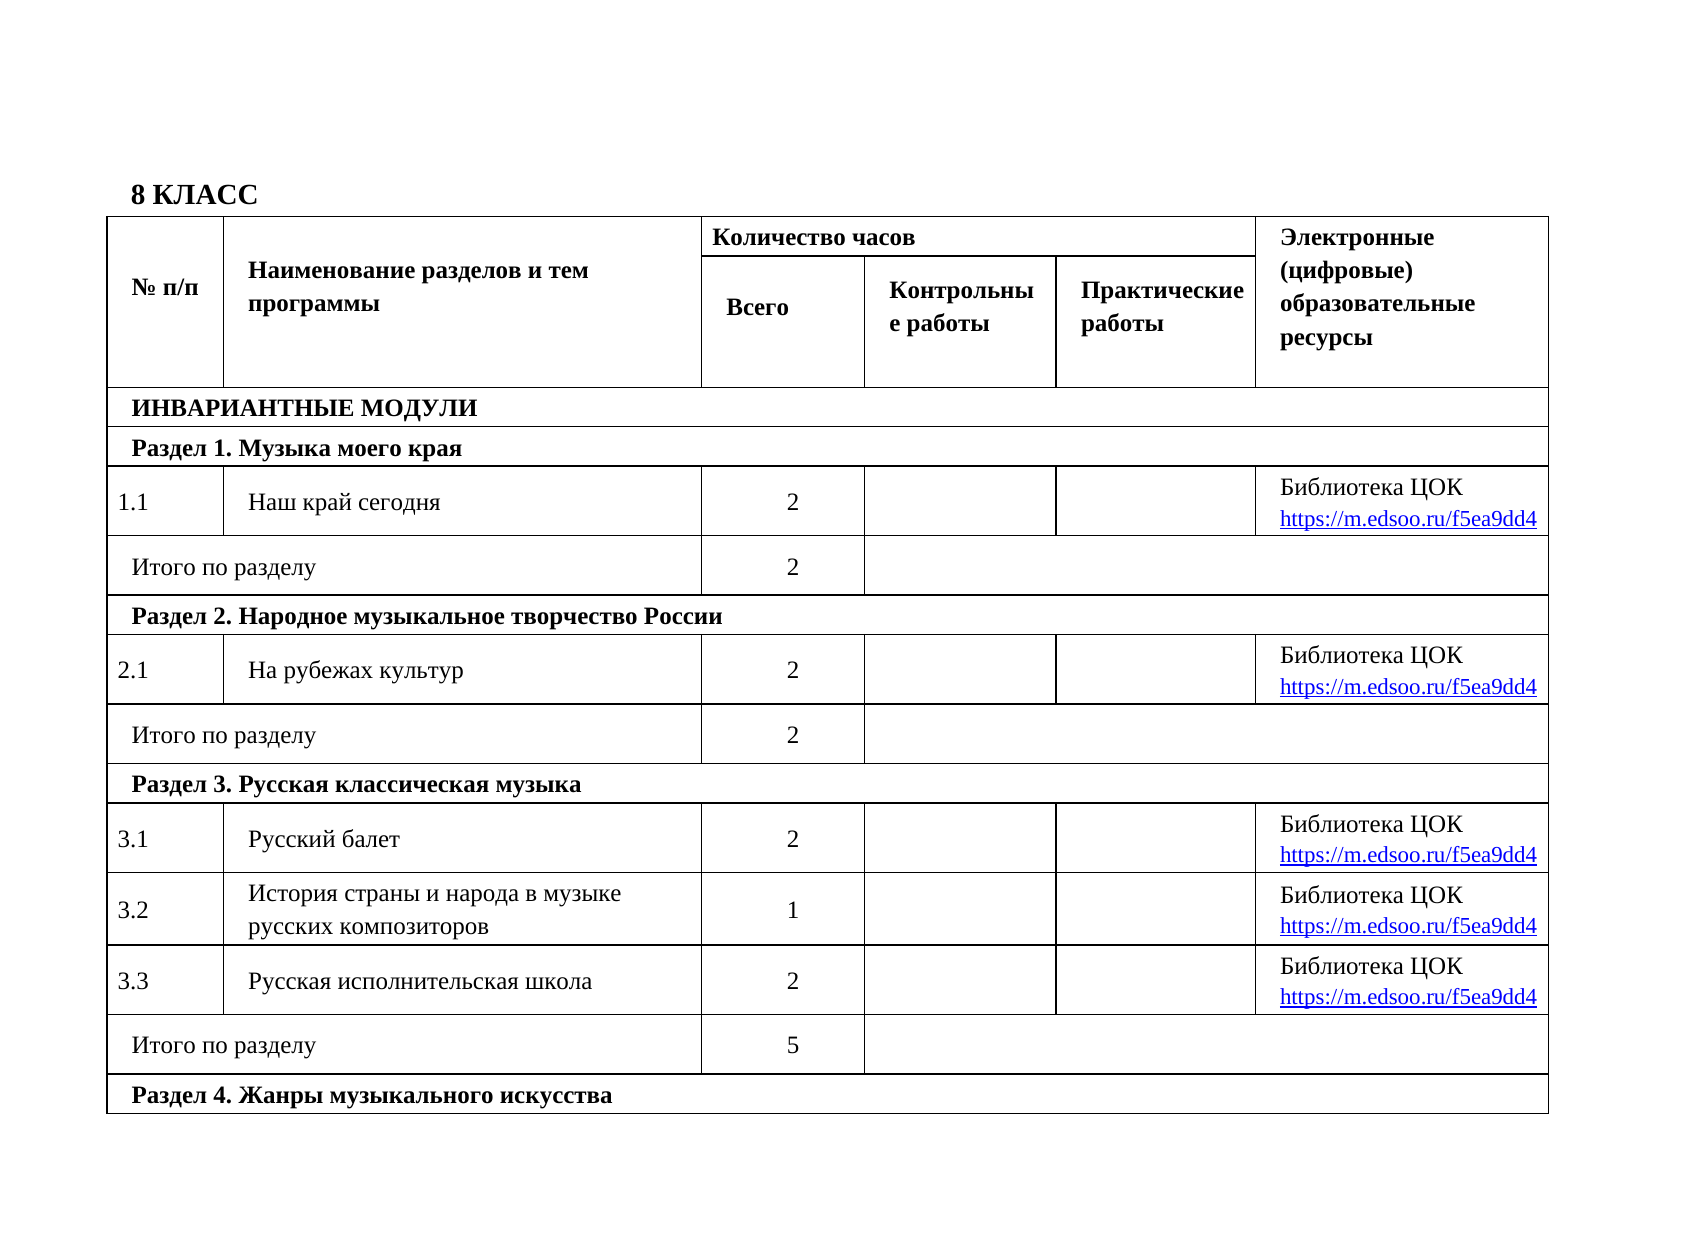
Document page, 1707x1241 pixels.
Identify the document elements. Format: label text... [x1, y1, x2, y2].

table_cell Библиотека ЦОК https://m.edsoo.ru/f5ea9dd4 [1256, 804, 1548, 872]
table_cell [1256, 873, 1548, 944]
table_header № п/п [108, 217, 223, 386]
table_cell [865, 1015, 1548, 1073]
table_header Наименование разделов и тем программы [224, 217, 701, 386]
table_cell Практические работы [1057, 257, 1255, 386]
table_header Электронные (цифровые) образовательные ресурсы [1256, 217, 1548, 386]
table_cell 2 [702, 536, 864, 594]
table_cell Итого по разделу [108, 1015, 701, 1073]
table_cell Контрольные работы [865, 257, 1055, 386]
table_cell 2 [702, 804, 864, 872]
table_cell Раздел 1. Музыка моего края [108, 427, 1548, 465]
table_cell Всего [702, 257, 864, 386]
table_cell Русская исполнительская школа [224, 946, 701, 1014]
table_cell Раздел 4. Жанры музыкального искусства [108, 1075, 1548, 1112]
table_cell [865, 946, 1055, 1014]
table_cell 3.1 [108, 804, 223, 872]
table_cell [865, 705, 1548, 763]
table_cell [1256, 946, 1548, 1014]
table_cell [865, 873, 1055, 944]
table_cell Раздел 2. Народное музыкальное творчество России [108, 596, 1548, 634]
table_cell 2 [702, 946, 864, 1014]
table_header Количество часов [702, 217, 1255, 255]
table_cell 2 [702, 467, 864, 535]
table_cell [1057, 873, 1255, 944]
table_cell Итого по разделу [108, 705, 701, 763]
table_cell 2.1 [108, 635, 223, 703]
table_cell [1057, 946, 1255, 1014]
table_cell [865, 635, 1055, 703]
table_cell Итого по разделу [108, 536, 701, 594]
table_cell [865, 804, 1055, 872]
table_cell 1 [702, 873, 864, 944]
table_cell ИНВАРИАНТНЫЕ МОДУЛИ [108, 388, 1548, 426]
table_cell 2 [702, 635, 864, 703]
table_cell Наш край сегодня [224, 467, 701, 535]
text 8 КЛАСС [131, 177, 1588, 211]
table_cell [865, 536, 1548, 594]
table_cell 3.3 [108, 946, 223, 1014]
table_cell Раздел 3. Русская классическая музыка [108, 764, 1548, 802]
table_cell Библиотека ЦОК https://m.edsoo.ru/f5ea9dd4 [1256, 467, 1548, 535]
table_cell [865, 467, 1055, 535]
table_cell [1057, 804, 1255, 872]
table_cell На рубежах культур [224, 635, 701, 703]
table_cell 5 [702, 1015, 864, 1073]
table_cell 2 [702, 705, 864, 763]
table_cell [1057, 467, 1255, 535]
table_cell Библиотека ЦОК https://m.edsoo.ru/f5ea9dd4 [1256, 635, 1548, 703]
table_cell 3.2 [108, 873, 223, 944]
table_cell История страны и народа в музыке русских композиторов [224, 873, 701, 944]
table_cell [1057, 635, 1255, 703]
table_cell Русский балет [224, 804, 701, 872]
table_cell 1.1 [108, 467, 223, 535]
